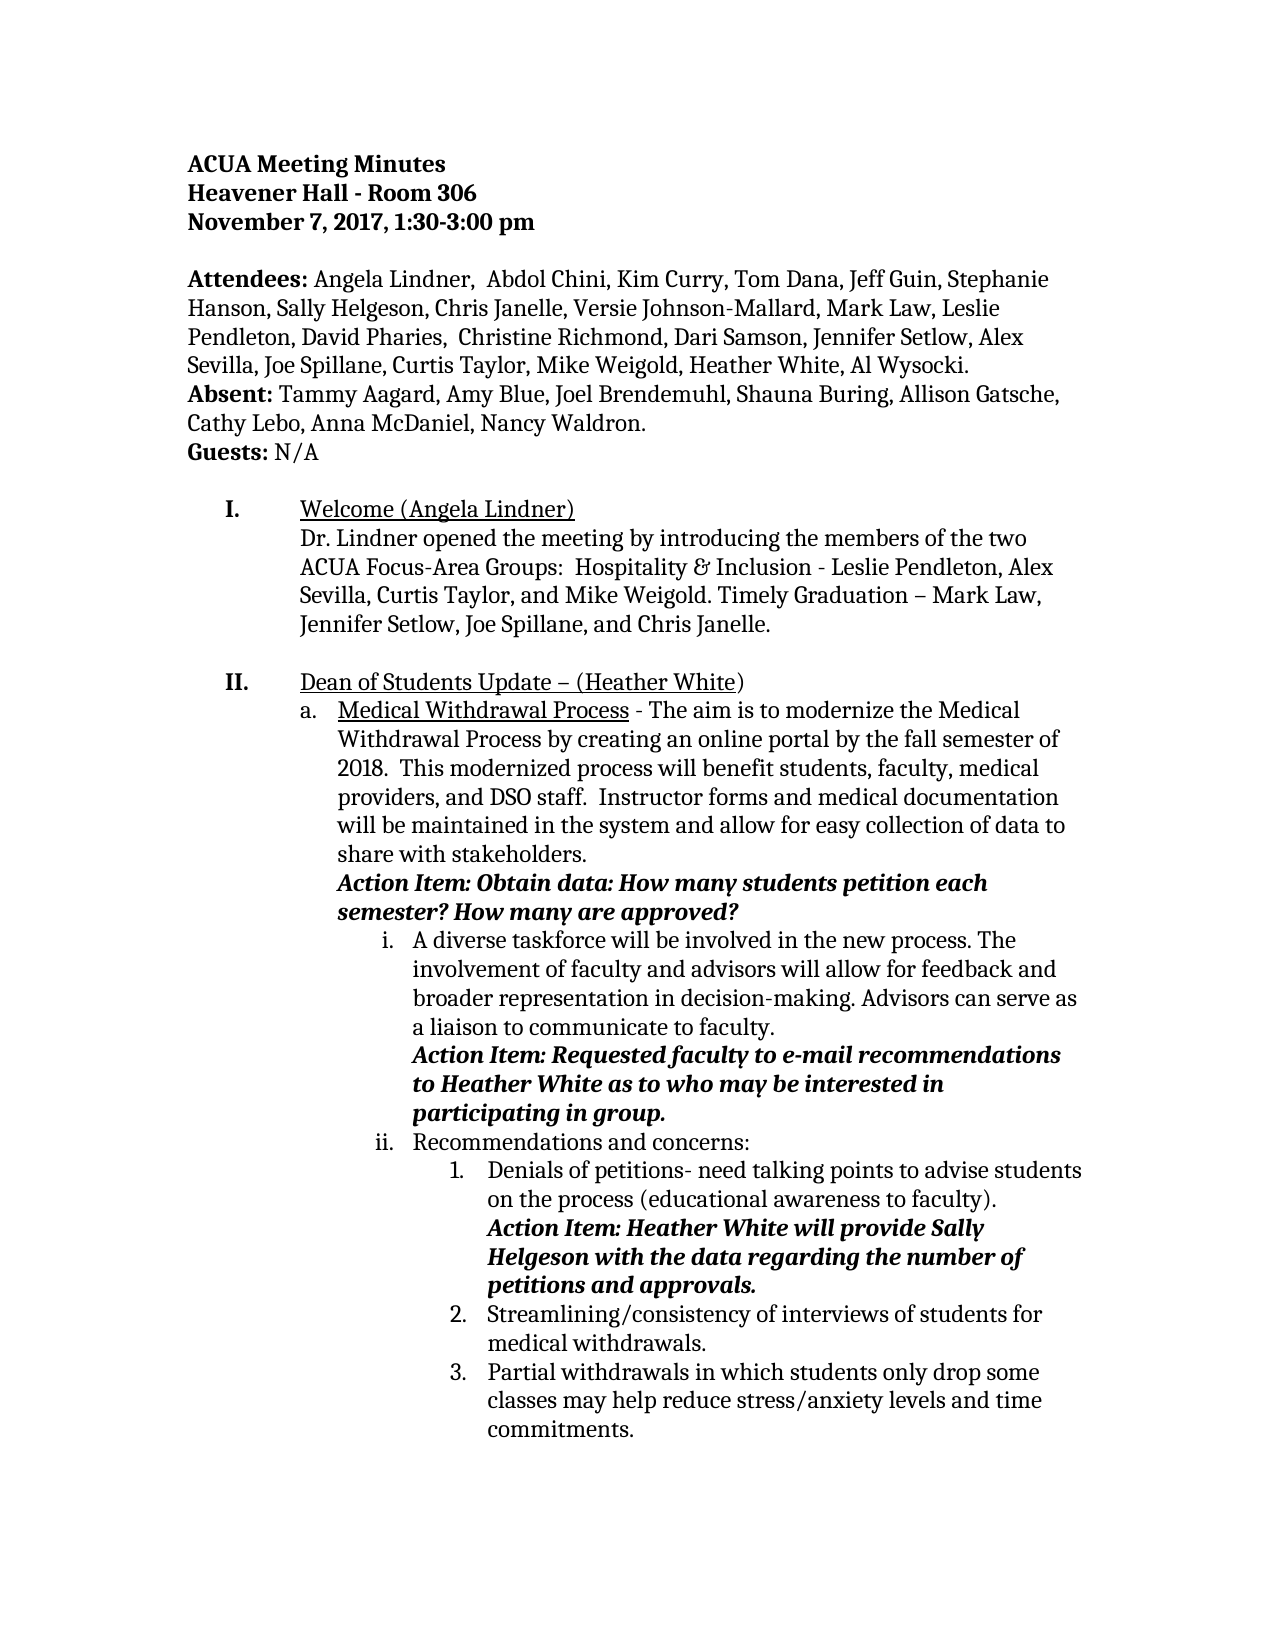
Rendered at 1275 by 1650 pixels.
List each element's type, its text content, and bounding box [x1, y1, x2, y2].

list A diverse taskforce will be involved in the new process. The involvement of faculty and advisors will allow for feedback and broader representation in decision-making. Advisors can serve as a liaison to communicate to faculty. [394, 926, 1087, 1041]
list Partial withdrawals in which students only drop some classes may help reduce stress/anxiety levels and time commitments. [450, 1357, 1087, 1444]
text November 7, 2017, 1:30-3:00 pm [187, 207, 1087, 236]
list Dean of Students Update – (Heather White) [225, 667, 1087, 696]
list Recommendations and concerns: [394, 1127, 1087, 1156]
list Action Item: Heather White will provide Sally Helgeson with the data regarding the number of petitions and approvals. [487, 1214, 1087, 1300]
list Medical Withdrawal Process - The aim is to modernize the Medical Withdrawal Process by creating an online portal by the fall semester of 2018. This modernized process will benefit students, faculty, medical providers, and DSO staff. Instructor forms and medical documentation will be maintained in the system and allow for easy collection of data to share with stakeholders. [300, 696, 1087, 869]
text Heavener Hall - Room 306 [187, 179, 1087, 207]
list Action Item: Requested faculty to e-mail recommendations to Heather White as to who may be interested in participating in group. [412, 1041, 1087, 1127]
text Action Item: Obtain data: How many students petition each semester? How many are approved? [337, 869, 1087, 926]
text Attendees: Angela Lindner, Abdol Chini, Kim Curry, Tom Dana, Jeff Guin, Stephanie Hanson, Sally Helgeson, Chris Janelle, Versie Johnson-Mallard, Mark Law, Leslie Pendleton, David Pharies, Christine Richmond, Dari Samson, Jennifer Setlow, Alex Sevilla, Joe Spillane, Curtis Taylor, Mike Weigold, Heather White, Al Wysocki. [187, 265, 1087, 380]
list Welcome (Angela Lindner) [225, 495, 1087, 524]
text Absent: Tammy Aagard, Amy Blue, Joel Brendemuhl, Shauna Buring, Allison Gatsche, Cathy Lebo, Anna McDaniel, Nancy Waldron. [187, 380, 1087, 437]
list Streamlining/consistency of interviews of students for medical withdrawals. [450, 1300, 1087, 1357]
text Guests: N/A [187, 437, 1087, 466]
text ACUA Meeting Minutes [187, 150, 1087, 179]
list Dr. Lindner opened the meeting by introducing the members of the two ACUA Focus-Area Groups: Hospitality & Inclusion - Leslie Pendleton, Alex Sevilla, Curtis Taylor, and Mike Weigold. Timely Graduation – Mark Law, Jennifer Setlow, Joe Spillane, and Chris Janelle. [300, 524, 1087, 639]
list Denials of petitions- need talking points to advise students on the process (educational awareness to faculty). [450, 1156, 1087, 1214]
